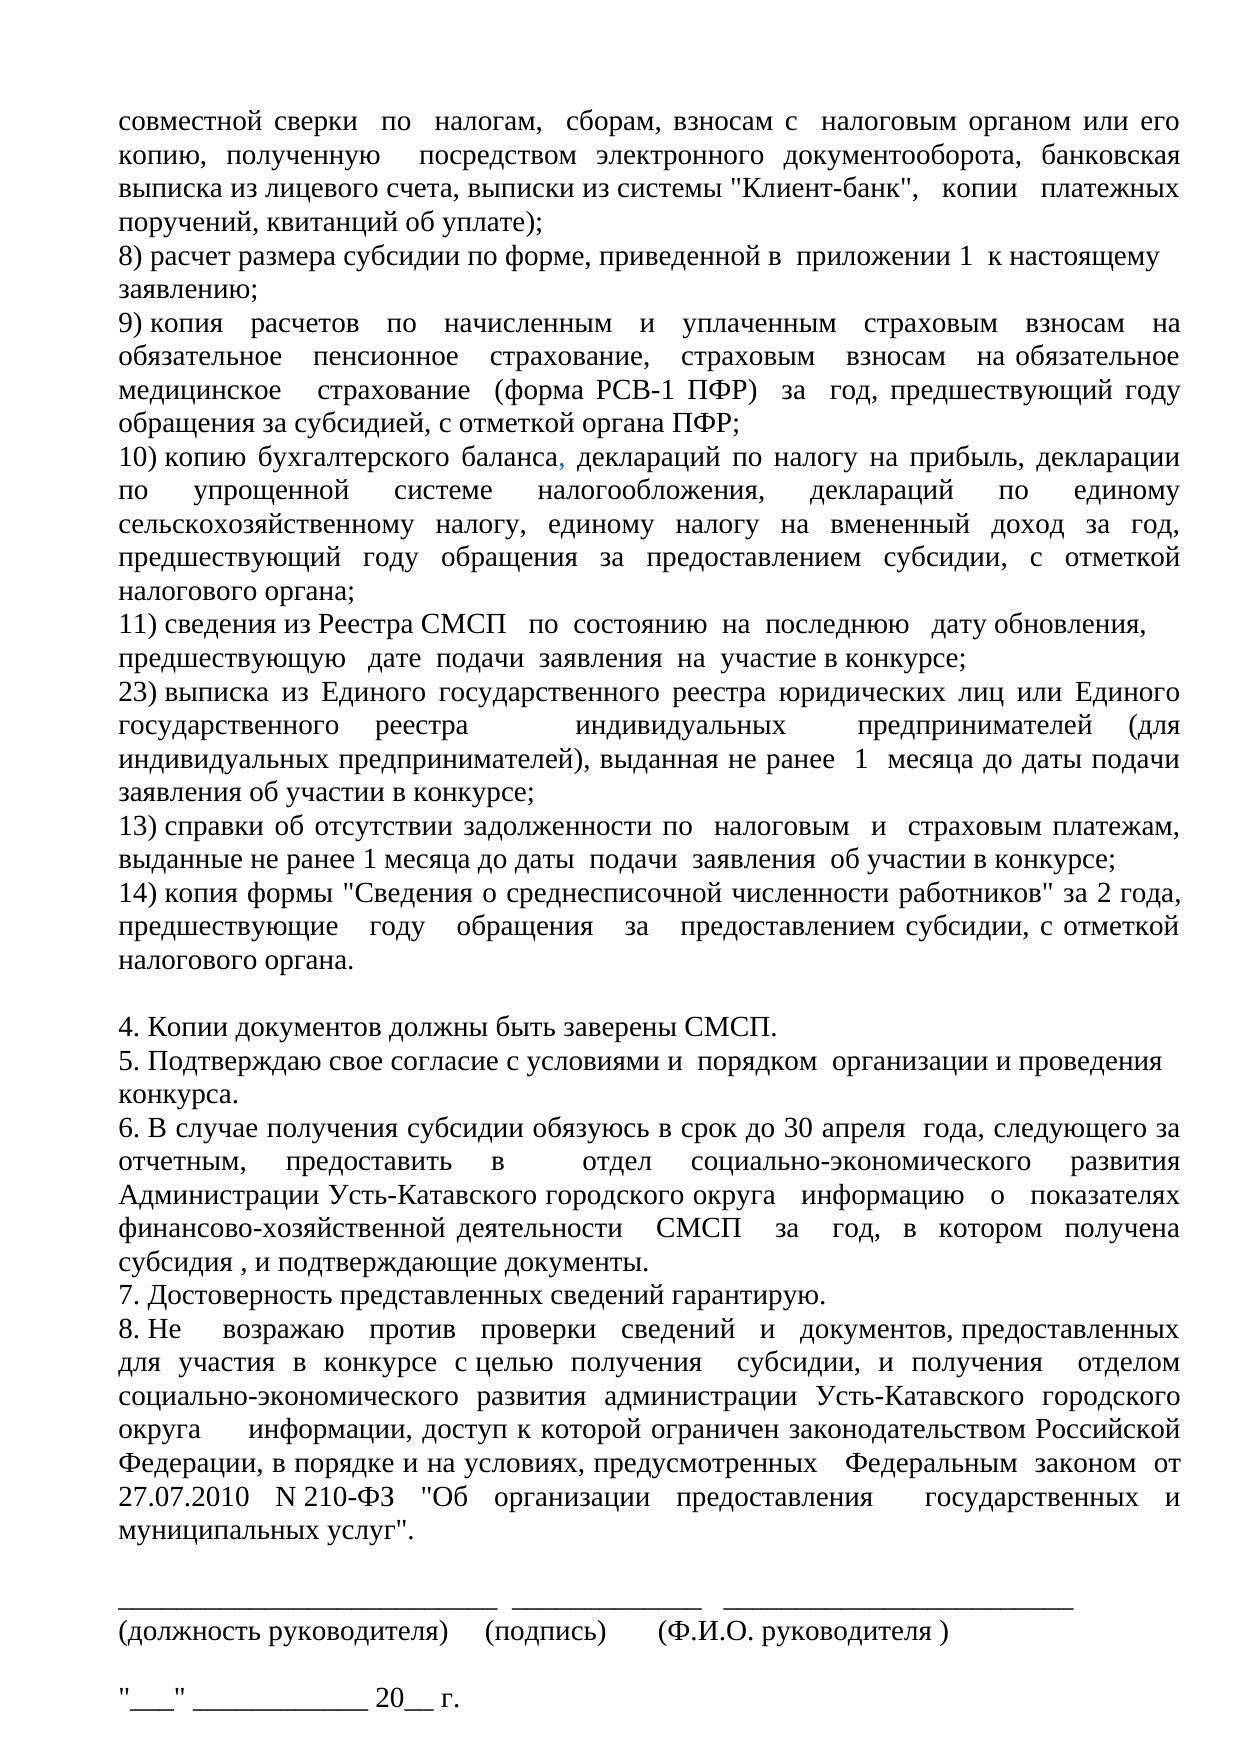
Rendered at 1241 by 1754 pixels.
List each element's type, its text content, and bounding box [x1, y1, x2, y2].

text "___" ____________ 20__ г. [118, 1680, 1181, 1713]
text 14) копия формы "Сведения о среднесписочной численности работников" за 2 года, предшествующие году обращения за предоставлением субсидии, с отметкой налогового органа. [118, 875, 1181, 976]
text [118, 103, 1181, 238]
text 13) справки об отсутствии задолженности по налоговым и страховым платежам, выданные не ранее 1 месяца до даты подачи заявления об участии в конкурсе; [118, 808, 1181, 875]
text __________________________ _____________ ________________________ [118, 1579, 1181, 1613]
text 5. Подтверждаю свое согласие с условиями и порядком организации и проведения конкурса. [118, 1043, 1181, 1110]
text 4. Копии документов должны быть заверены СМСП. [118, 1009, 1181, 1043]
text (должность руководителя) (подпись) (Ф.И.О. руководителя ) [118, 1613, 1181, 1646]
text 7. Достоверность представленных сведений гарантирую. [118, 1277, 1181, 1311]
text 6. В случае получения субсидии обязуюсь в срок до 30 апреля года, следующего за отчетным, предоставить в отдел социально-экономического развития Администрации Усть-Катавского городского округа информацию о показателях финансово-хозяйственной деятельности СМСП за год, в котором получена субсидия , и подтверждающие документы. [118, 1110, 1181, 1277]
text 23) выписка из Единого государственного реестра юридических лиц или Единого государственного реестра индивидуальных предпринимателей (для индивидуальных предпринимателей), выданная не ранее 1 месяца до даты подачи заявления об участии в конкурсе; [118, 674, 1181, 808]
text 9) копия расчетов по начисленным и уплаченным страховым взносам на обязательное пенсионное страхование, страховым взносам на обязательное медицинское страхование (форма РСВ-1 ПФР) за год, предшествующий году обращения за субсидией, с отметкой органа ПФР; [118, 305, 1181, 439]
text 11) сведения из Реестра СМСП по состоянию на последнюю дату обновления, предшествующую дате подачи заявления на участие в конкурсе; [118, 607, 1181, 674]
text 10) копию бухгалтерского баланса, деклараций по налогу на прибыль, декларации по упрощенной системе налогообложения, деклараций по единому сельскохозяйственному налогу, единому налогу на вмененный доход за год, предшествующий году обращения за предоставлением субсидии, с отметкой налогового органа; [118, 439, 1181, 607]
text 8) расчет размера субсидии по форме, приведенной в приложении 1 к настоящему заявлению; [118, 238, 1181, 305]
text 8. Не возражаю против проверки сведений и документов, предоставленных для участия в конкурсе с целью получения субсидии, и получения отделом социально-экономического развития администрации Усть-Катавского городского округа информации, доступ к которой ограничен законодательством Российской Федерации, в порядке и на условиях, предусмотренных Федеральным законом от 27.07.2010 N 210-ФЗ "Об организации предоставления государственных и муниципальных услуг". [118, 1311, 1181, 1546]
